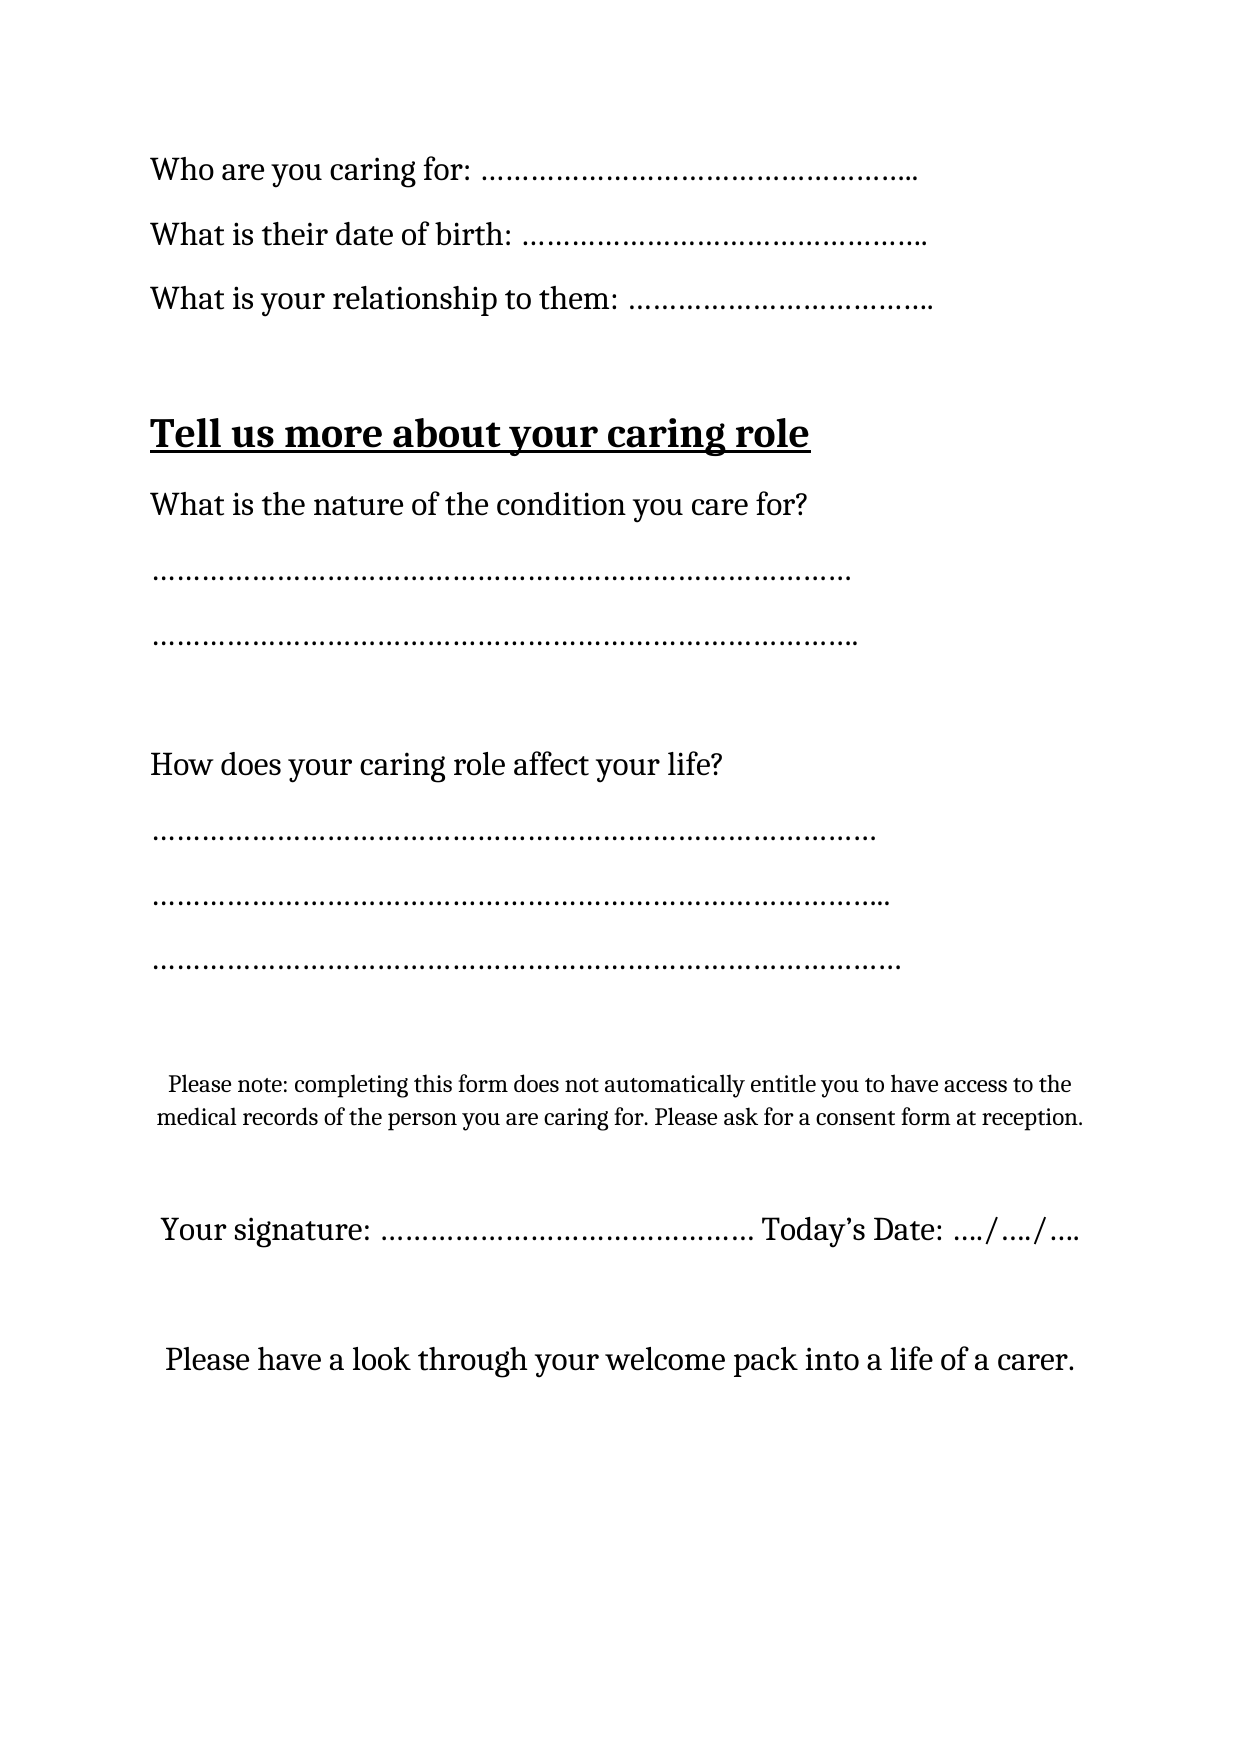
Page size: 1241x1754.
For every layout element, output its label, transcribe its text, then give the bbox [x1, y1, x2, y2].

text Tell us more about your caring role [150, 409, 1090, 457]
text …………………………………………………………………………. [150, 615, 1090, 654]
text ………………………………………………………………………… [150, 550, 1090, 589]
text Please note: completing this form does not automatically entitle you to have access to the medical records of the person you are caring for. Please ask for a consent form at reception. [150, 1069, 1090, 1131]
text How does your caring role affect your life? [150, 745, 1090, 783]
text ……………………………………………………………………………… [150, 940, 1090, 978]
text What is your relationship to them: ………………………………. [150, 280, 1090, 318]
text Who are you caring for: …………………………………………….. [150, 150, 1090, 188]
text What is the nature of the condition you care for? [150, 486, 1090, 524]
text What is their date of birth: …………………………………………. [150, 215, 1090, 253]
text …………………………………………………………………………….. [150, 875, 1090, 913]
text Your signature: ……………………………………… Today’s Date: …./…./…. [150, 1210, 1090, 1249]
text Please have a look through your welcome pack into a life of a carer. [150, 1340, 1090, 1378]
text …………………………………………………………………………… [150, 810, 1090, 848]
